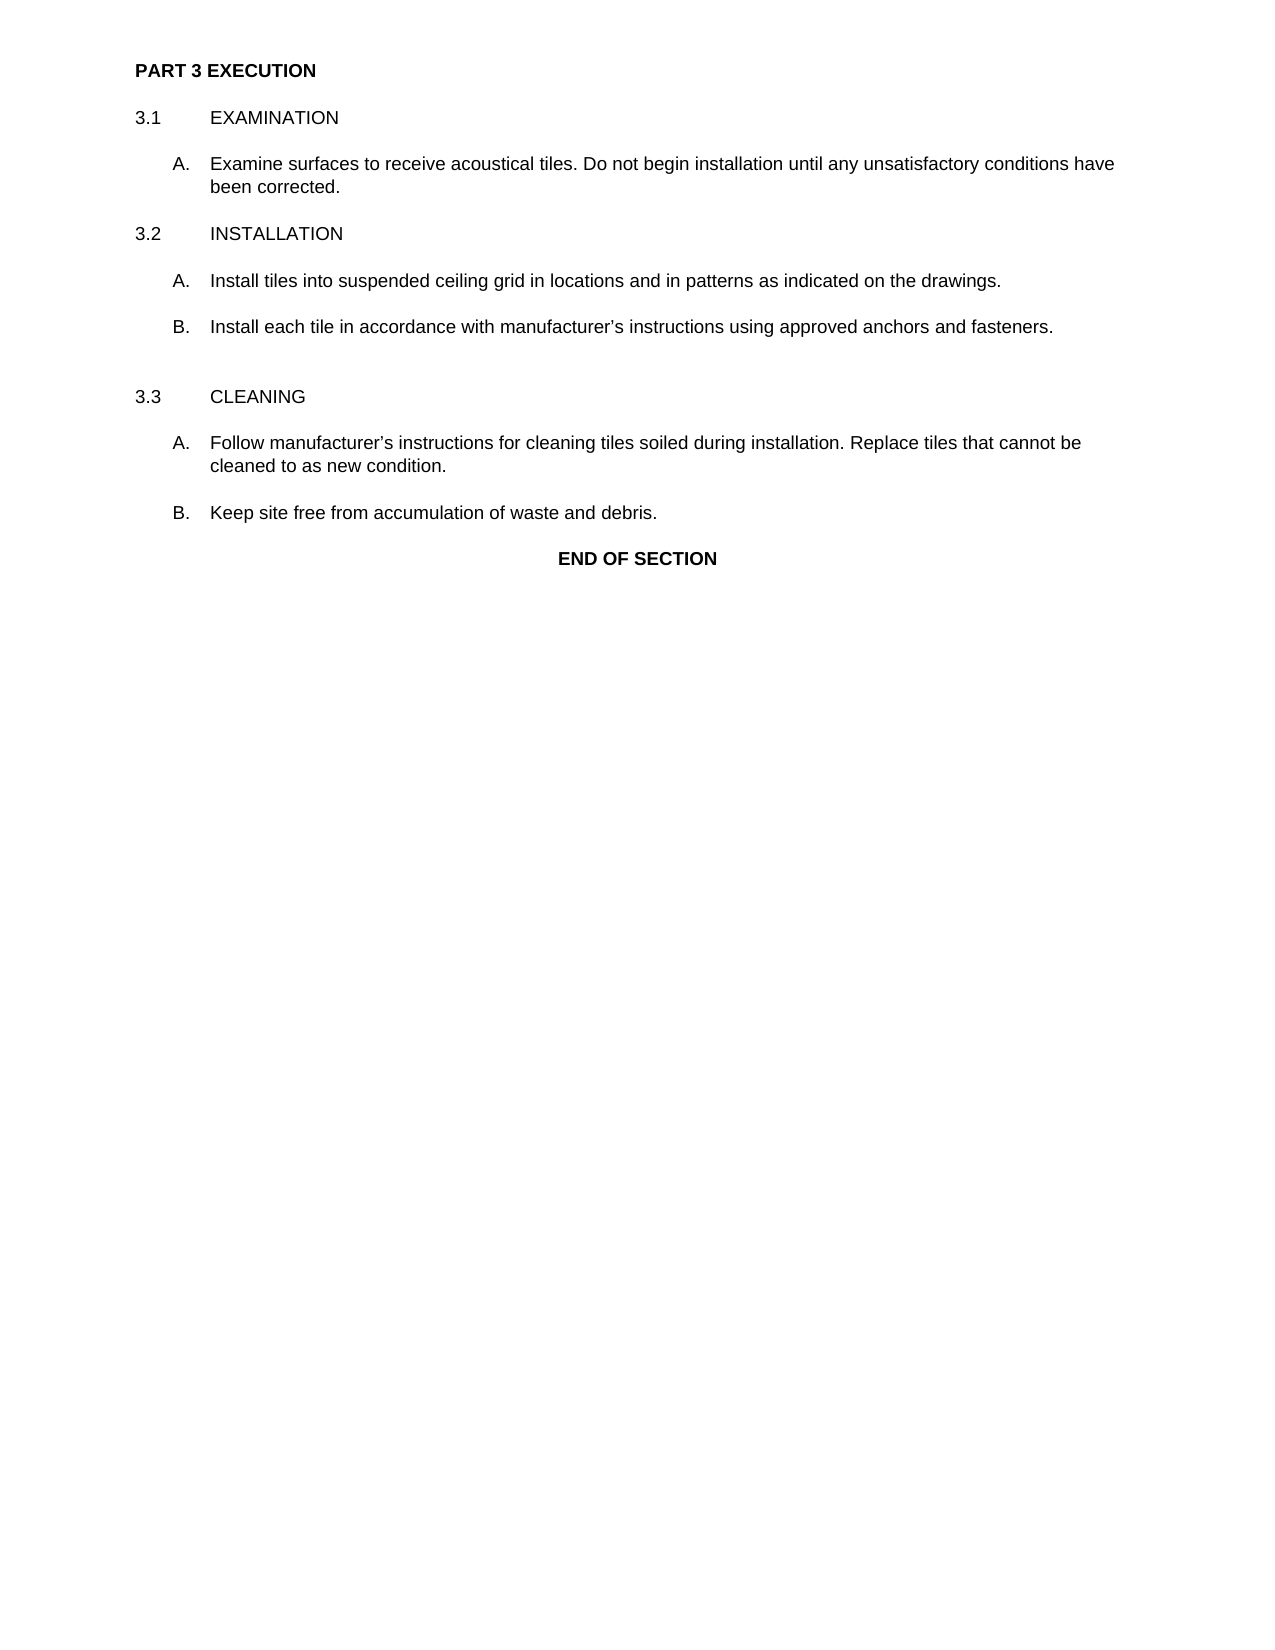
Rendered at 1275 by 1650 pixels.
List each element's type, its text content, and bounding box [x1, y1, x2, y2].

subtitle END OF SECTION [556, 548, 719, 569]
list Install each tile in accordance with manufacturer’s instructions using approved anchors and fasteners. [172, 316, 1131, 337]
list Keep site free from accumulation of waste and debris. [172, 502, 1131, 523]
subtitle PART 3 EXECUTION [135, 59, 1131, 81]
list CLEANING [135, 386, 1131, 407]
list Follow manufacturer’s instructions for cleaning tiles soiled during installation. Replace tiles that cannot be cleaned to as new condition. [172, 432, 1082, 477]
list INSTALLATION [135, 223, 1131, 244]
list Install tiles into suspended ceiling grid in locations and in patterns as indicated on the drawings. [172, 269, 1131, 291]
list Examine surfaces to receive acoustical tiles. Do not begin installation until any unsatisfactory conditions have been corrected. [172, 153, 1119, 198]
list EXAMINATION [135, 106, 1131, 128]
